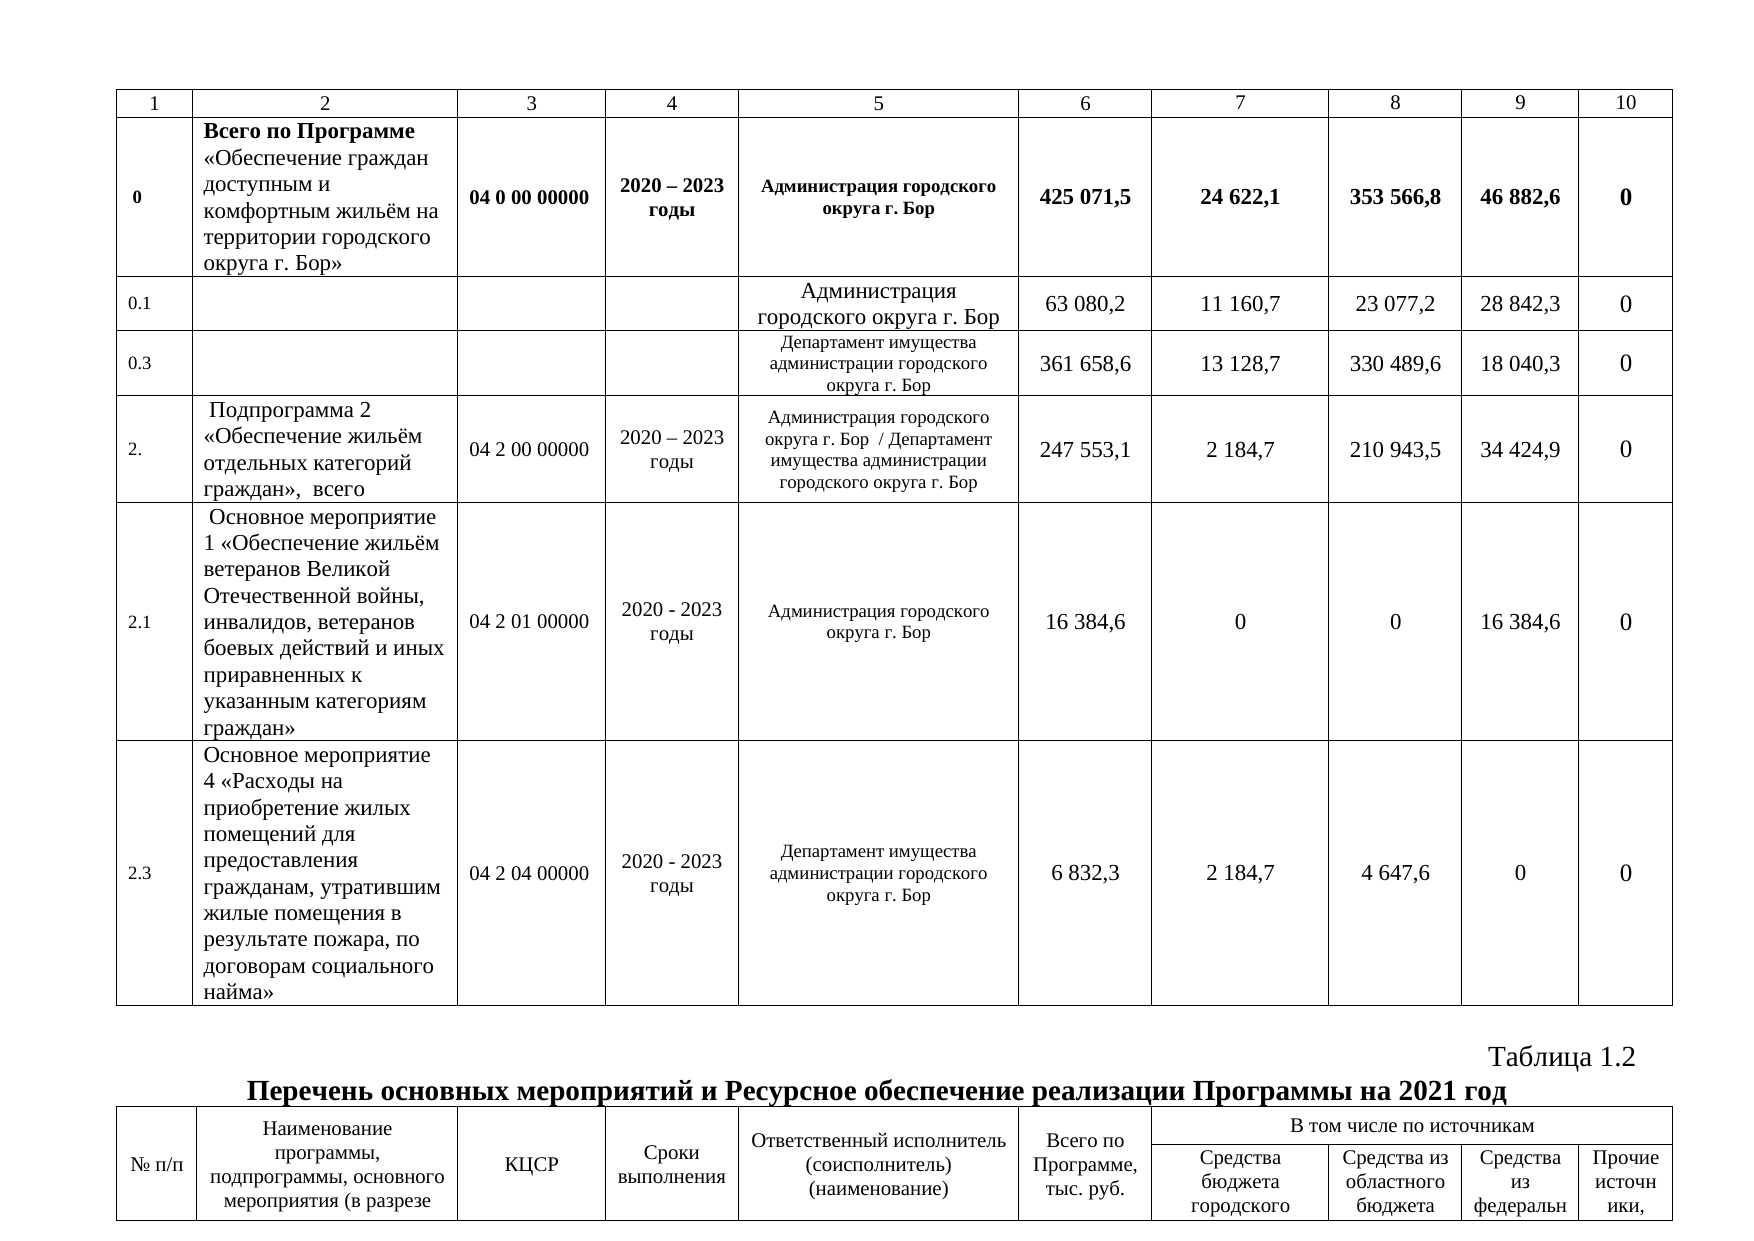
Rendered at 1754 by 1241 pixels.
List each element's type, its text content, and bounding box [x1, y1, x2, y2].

table_cell 3 [458, 90, 605, 117]
table_cell 46 882,6 [1462, 118, 1578, 276]
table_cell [1462, 1145, 1578, 1220]
table_cell [458, 277, 605, 329]
table_cell 11 160,7 [1152, 277, 1328, 329]
table_cell 63 080,2 [1019, 277, 1151, 329]
table_cell 353 566,8 [1329, 118, 1461, 276]
table_cell 04 0 00 00000 [458, 118, 605, 276]
table_cell 4 647,6 [1329, 741, 1461, 1004]
table_header КЦСР [458, 1107, 605, 1220]
table_cell 2020 - 2023 годы [606, 741, 738, 1004]
table_cell Подпрограмма 2 «Обеспечение жильём отдельных категорий граждан», всего [193, 396, 457, 502]
table_cell 16 384,6 [1019, 503, 1151, 740]
table_cell Всего по Программе «Обеспечение граждан доступным и комфортным жильём на территории городского округа г. Бор» [193, 118, 457, 276]
text Перечень основных мероприятий и Ресурсное обеспечение реализации Программы на 2021 год [118, 1073, 1636, 1106]
table_header Ответственный исполнитель (соисполнитель) (наименование) [739, 1107, 1018, 1220]
table_cell [193, 277, 457, 329]
table_cell 10 [1579, 90, 1672, 117]
table_cell [458, 331, 605, 395]
table_cell Администрация городского округа г. Бор [739, 118, 1018, 276]
table_cell 0.1 [117, 277, 192, 329]
table_cell 0 [1462, 741, 1578, 1004]
table_cell 9 [1462, 90, 1578, 117]
table_cell 8 [1329, 90, 1461, 117]
table_cell 2 184,7 [1152, 396, 1328, 502]
table_cell 04 2 01 00000 [458, 503, 605, 740]
table_cell 6 832,3 [1019, 741, 1151, 1004]
table_cell [606, 277, 738, 329]
table_cell 0 [1152, 503, 1328, 740]
table_cell 1 [117, 90, 192, 117]
table_cell 28 842,3 [1462, 277, 1578, 329]
table_cell 0 [1579, 741, 1672, 1004]
table_cell 247 553,1 [1019, 396, 1151, 502]
table_header Наименование программы, подпрограммы, основного мероприятия (в разрезе источников финансирования) [197, 1107, 457, 1220]
table_cell 0 [1579, 118, 1672, 276]
table_cell 330 489,6 [1329, 331, 1461, 395]
table_cell 2020 - 2023 годы [606, 503, 738, 740]
table_cell [606, 331, 738, 395]
table_cell 2020 – 2023 годы [606, 118, 738, 276]
table_cell 0 [1579, 396, 1672, 502]
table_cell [1329, 1145, 1461, 1220]
table_cell Администрация городского округа г. Бор / Департамент имущества администрации городского округа г. Бор [739, 396, 1018, 502]
table_cell 34 424,9 [1462, 396, 1578, 502]
table_cell 2.3 [117, 741, 192, 1004]
table_cell 0 [1579, 331, 1672, 395]
table_cell 0 [1579, 503, 1672, 740]
table_cell 2.1 [117, 503, 192, 740]
table_cell 2 184,7 [1152, 741, 1328, 1004]
table_cell Департамент имущества администрации городского округа г. Бор [739, 741, 1018, 1004]
table_cell 23 077,2 [1329, 277, 1461, 329]
table_cell 0 [1329, 503, 1461, 740]
table_cell 210 943,5 [1329, 396, 1461, 502]
table_cell [193, 331, 457, 395]
table_cell Администрация городского округа г. Бор [739, 277, 1018, 329]
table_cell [1579, 1145, 1672, 1220]
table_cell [1152, 1145, 1328, 1220]
table_cell 7 [1152, 90, 1328, 117]
table_cell 361 658,6 [1019, 331, 1151, 395]
table_cell 4 [606, 90, 738, 117]
table_cell Основное мероприятие 1 «Обеспечение жильём ветеранов Великой Отечественной войны, инвалидов, ветеранов боевых действий и иных приравненных к указанным категориям граждан» [193, 503, 457, 740]
table_header Сроки выполнения [606, 1107, 738, 1220]
table_cell 04 2 04 00000 [458, 741, 605, 1004]
table_cell 18 040,3 [1462, 331, 1578, 395]
table_cell Департамент имущества администрации городского округа г. Бор [739, 331, 1018, 395]
table_cell 24 622,1 [1152, 118, 1328, 276]
table_cell 6 [1019, 90, 1151, 117]
table_header Всего по Программе, тыс. руб. [1019, 1107, 1151, 1220]
table_cell Основное мероприятие 4 «Расходы на приобретение жилых помещений для предоставления гражданам, утратившим жилые помещения в результате пожара, по договорам социального найма» [193, 741, 457, 1004]
table_cell 16 384,6 [1462, 503, 1578, 740]
table_cell 2020 – 2023 годы [606, 396, 738, 502]
table_cell 04 2 00 00000 [458, 396, 605, 502]
table_cell Администрация городского округа г. Бор [739, 503, 1018, 740]
table_cell 2. [117, 396, 192, 502]
table_cell 2 [193, 90, 457, 117]
table_cell 425 071,5 [1019, 118, 1151, 276]
table_cell 13 128,7 [1152, 331, 1328, 395]
table_cell 0 [1579, 277, 1672, 329]
table_cell 5 [739, 90, 1018, 117]
table_cell 0.3 [117, 331, 192, 395]
table_header № п/п [117, 1107, 196, 1220]
table_cell 0 [117, 118, 192, 276]
text Таблица 1.2 [118, 1039, 1636, 1073]
table_header В том числе по источникам [1152, 1107, 1672, 1144]
